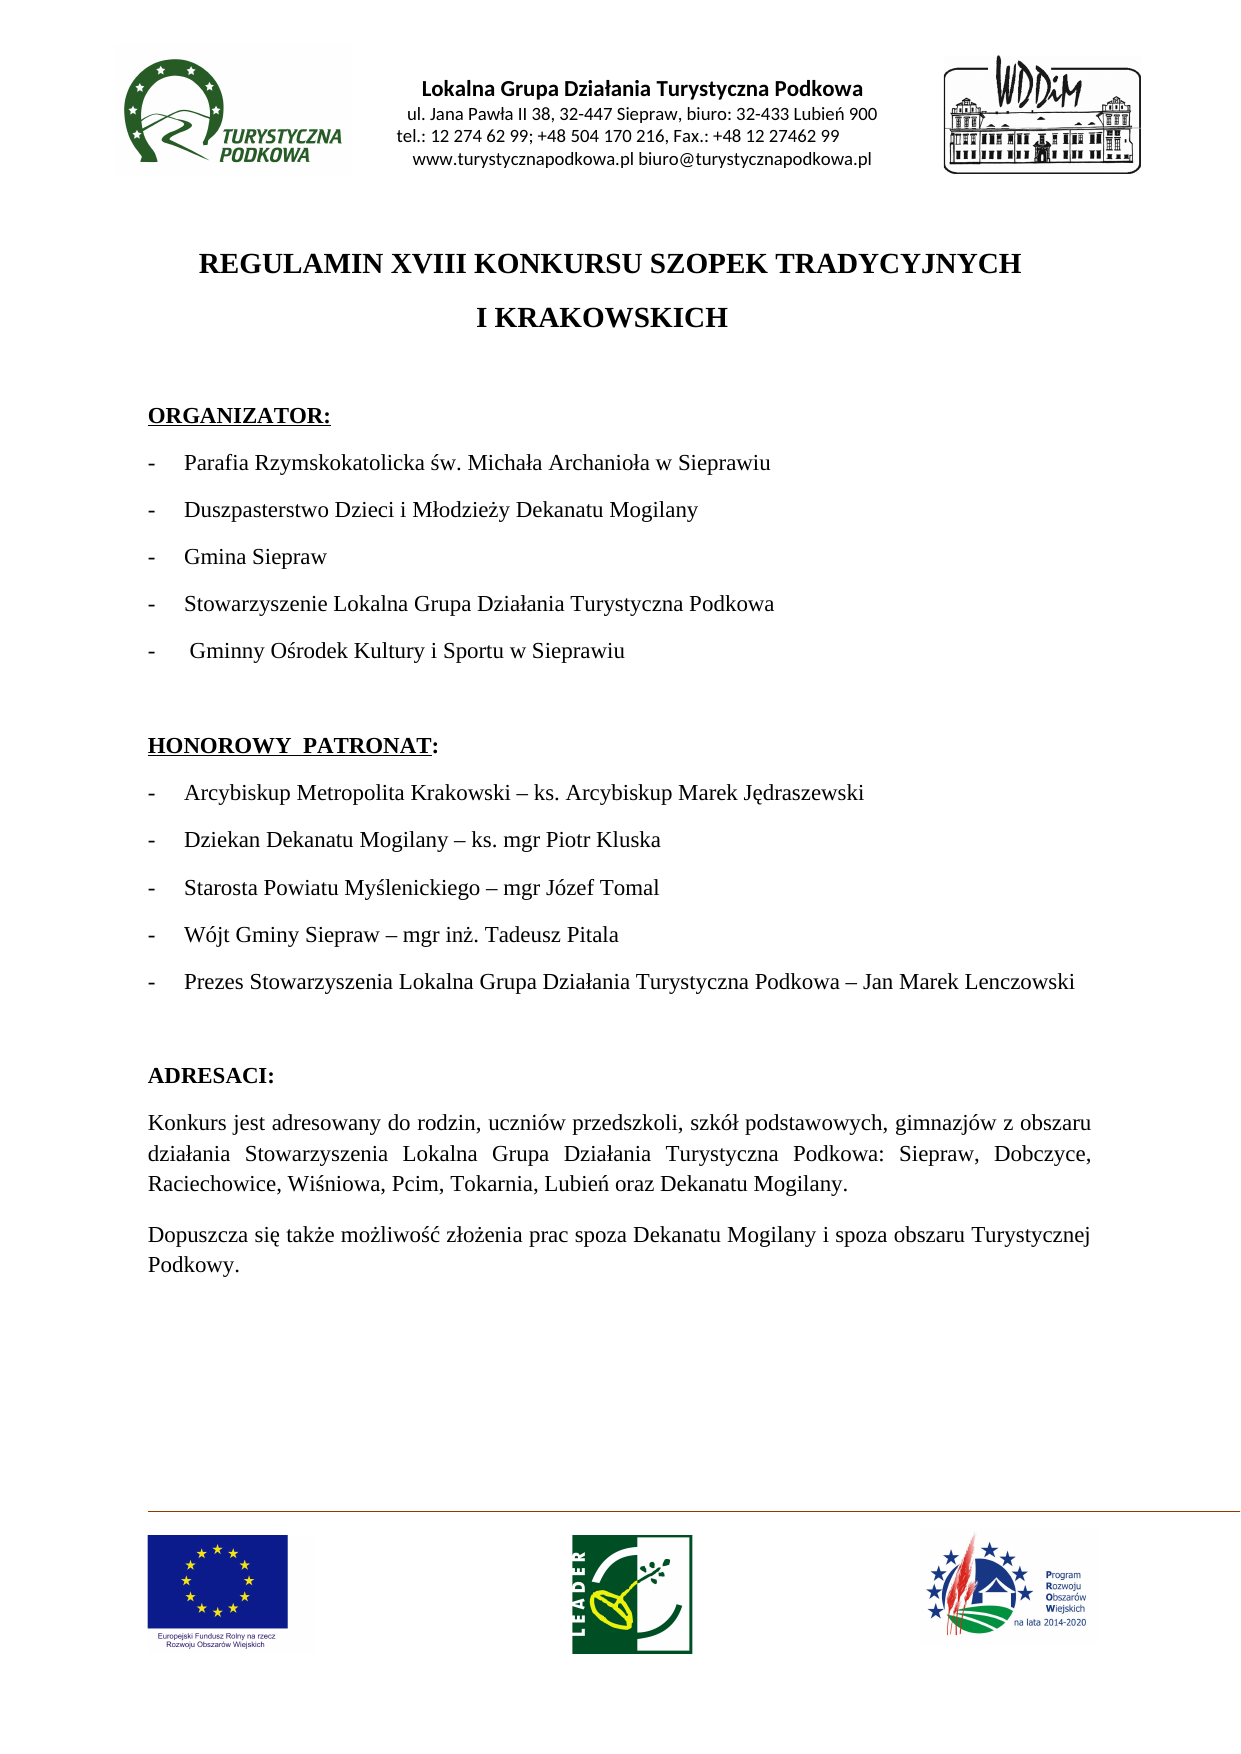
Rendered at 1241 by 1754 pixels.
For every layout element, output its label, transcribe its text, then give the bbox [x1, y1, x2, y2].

text - Dziekan Dekanatu Mogilany – ks. mgr Piotr Kluska [148, 826, 1093, 853]
text - Wójt Gminy Siepraw – mgr inż. Tadeusz Pitala [148, 921, 1093, 947]
text I KRAKOWSKICH [148, 300, 1093, 334]
text Konkurs jest adresowany do rodzin, uczniów przedszkoli, szkół podstawowych, gimnazjów z obszaru działania Stowarzyszenia Lokalna Grupa Działania Turystyczna Podkowa: Siepraw, Dobczyce, Raciechowice, Wiśniowa, Pcim, Tokarnia, Lubień oraz Dekanatu Mogilany. [148, 1109, 1093, 1196]
text REGULAMIN XVIII KONKURSU SZOPEK TRADYCYJNYCH [148, 246, 1093, 279]
text ORGANIZATOR: [148, 402, 1093, 428]
text - Parafia Rzymskokatolicka św. Michała Archanioła w Sieprawiu [148, 449, 1093, 475]
picture [943, 55, 1141, 174]
text HONOROWY PATRONAT: [148, 732, 1093, 758]
text - Prezes Stowarzyszenia Lokalna Grupa Działania Turystyczna Podkowa – Jan Marek Lenczowski [148, 968, 1093, 994]
text - Gminny Ośrodek Kultury i Sportu w Sieprawiu [148, 638, 1093, 664]
text - Arcybiskup Metropolita Krakowski – ks. Arcybiskup Marek Jędraszewski [148, 779, 1093, 806]
text Dopuszcza się także możliwość złożenia prac spoza Dekanatu Mogilany i spoza obszaru Turystycznej Podkowy. [148, 1221, 1093, 1277]
picture [114, 44, 352, 177]
picture [919, 1526, 1099, 1645]
picture [572, 1535, 693, 1654]
text - Stowarzyszenie Lokalna Grupa Działania Turystyczna Podkowa [148, 590, 1093, 617]
picture [147, 1535, 315, 1653]
text ADRESACI: [148, 1062, 1093, 1089]
text - Duszpasterstwo Dzieci i Młodzieży Dekanatu Mogilany [148, 496, 1093, 522]
text - Gmina Siepraw [148, 543, 1093, 569]
text - Starosta Powiatu Myślenickiego – mgr Józef Tomal [148, 873, 1093, 900]
